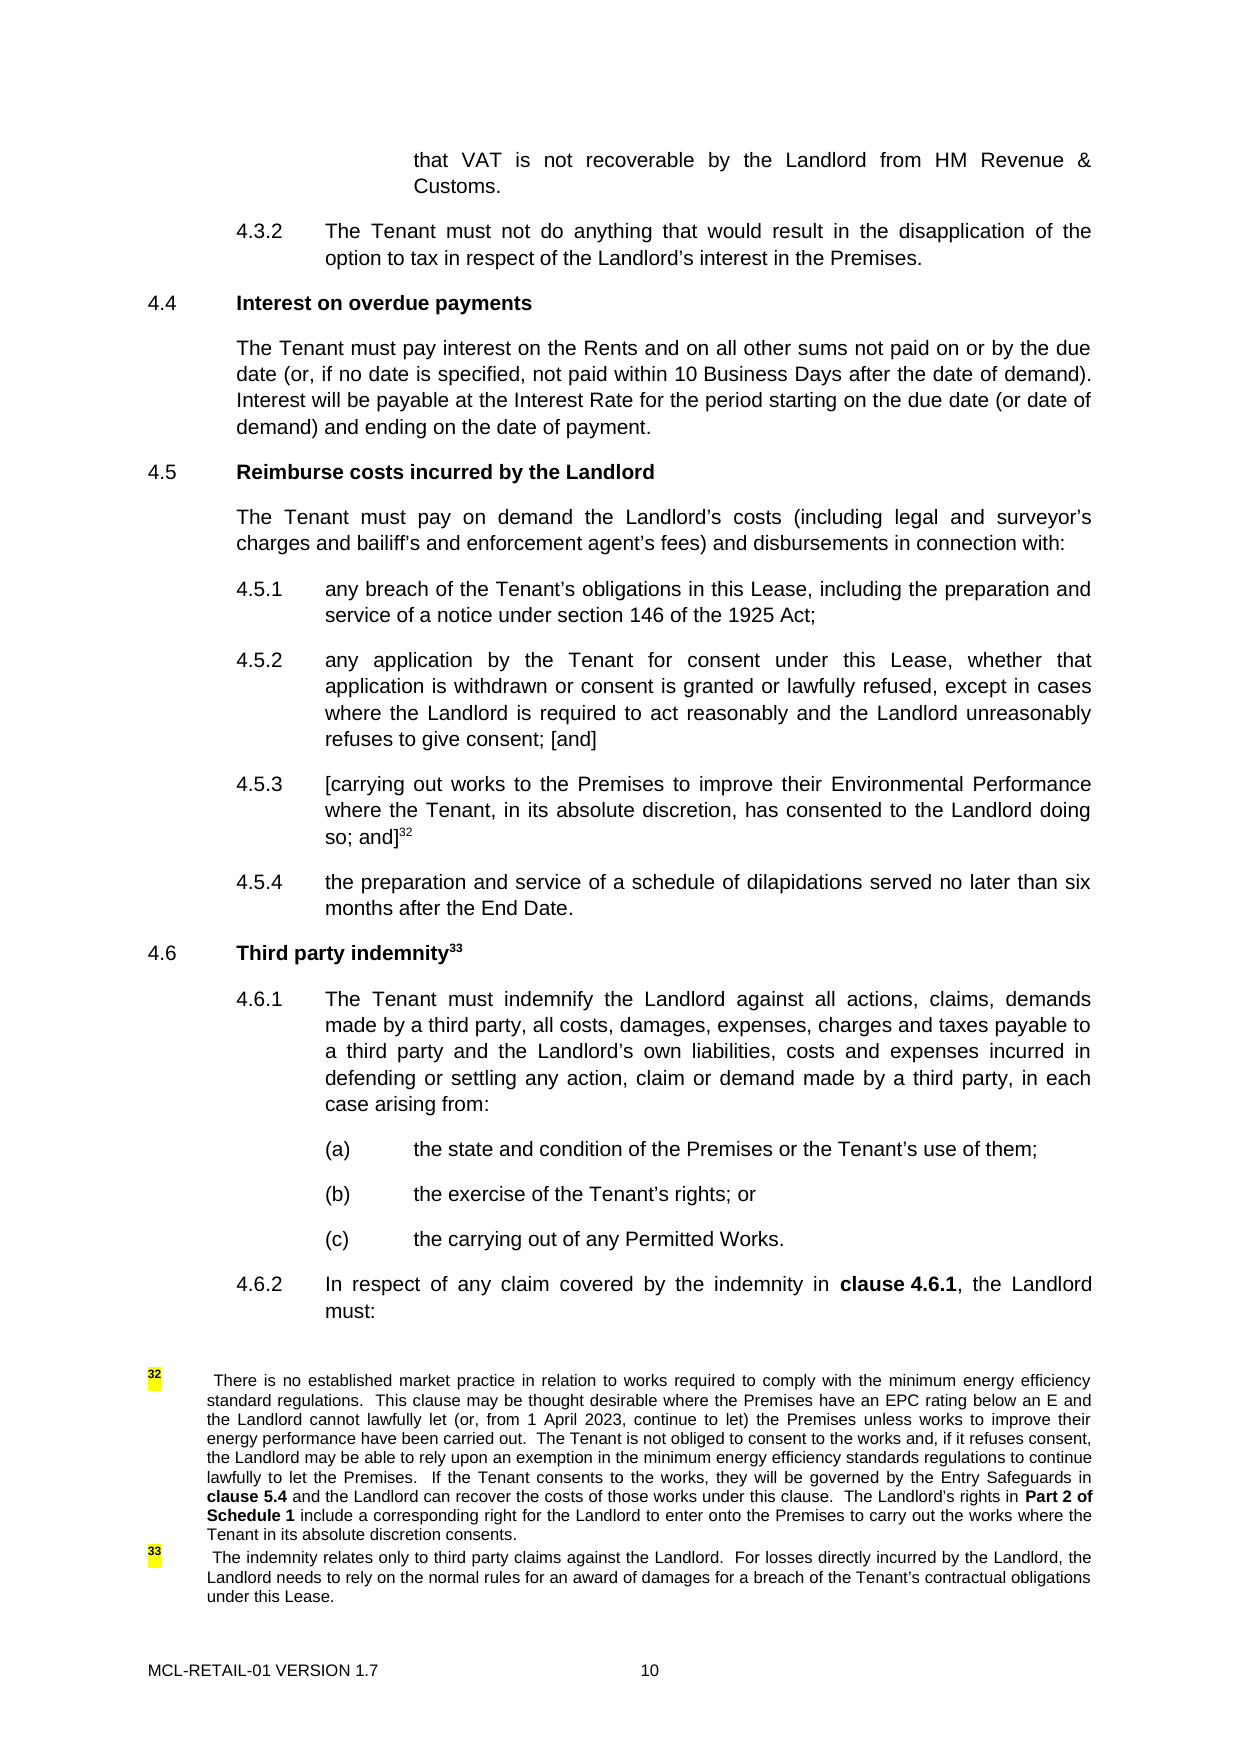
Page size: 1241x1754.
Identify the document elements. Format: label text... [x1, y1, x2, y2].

subtitle the carrying out of any Permitted Works. [325, 1227, 1093, 1251]
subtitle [325, 148, 1093, 198]
subtitle Interest on overdue payments [148, 291, 1093, 314]
subtitle the exercise of the Tenant’s rights; or [325, 1182, 1093, 1206]
subtitle the state and condition of the Premises or the Tenant’s use of them; [325, 1137, 1093, 1161]
subtitle In respect of any claim covered by the indemnity in clause 4.6.1, the Landlord must: [236, 1272, 1093, 1322]
text The Tenant must pay on demand the Landlord’s costs (including legal and surveyor’s charges and bailiff’s and enforcement agent’s fees) and disbursements in connection with: [236, 505, 1093, 555]
subtitle The Tenant must indemnify the Landlord against all actions, claims, demands made by a third party, all costs, damages, expenses, charges and taxes payable to a third party and the Landlord’s own liabilities, costs and expenses incurred in defending or settling any action, claim or demand made by a third party, in each case arising from: [236, 986, 1093, 1116]
subtitle any breach of the Tenant’s obligations in this Lease, including the preparation and service of a notice under section 146 of the 1925 Act; [236, 576, 1093, 627]
subtitle any application by the Tenant for consent under this Lease, whether that application is withdrawn or consent is granted or lawfully refused, except in cases where the Landlord is required to act reasonably and the Landlord unreasonably refuses to give consent; [and] [236, 648, 1093, 751]
subtitle Third party indemnity [148, 941, 1093, 965]
subtitle The Tenant must not do anything that would result in the disapplication of the option to tax in respect of the Landlord’s interest in the Premises. [236, 219, 1093, 269]
subtitle [carrying out works to the Premises to improve their Environmental Performance where the Tenant, in its absolute discretion, has consented to the Landlord doing so; and] [236, 772, 1093, 849]
text The Tenant must pay interest on the Rents and on all other sums not paid on or by the due date (or, if no date is specified, not paid within 10 Business Days after the date of demand). Interest will be payable at the Interest Rate for the period starting on the due date (or date of demand) and ending on the date of payment. [236, 336, 1093, 439]
subtitle Reimburse costs incurred by the Landlord [148, 460, 1093, 484]
subtitle the preparation and service of a schedule of dilapidations served no later than six months after the End Date. [236, 870, 1093, 920]
